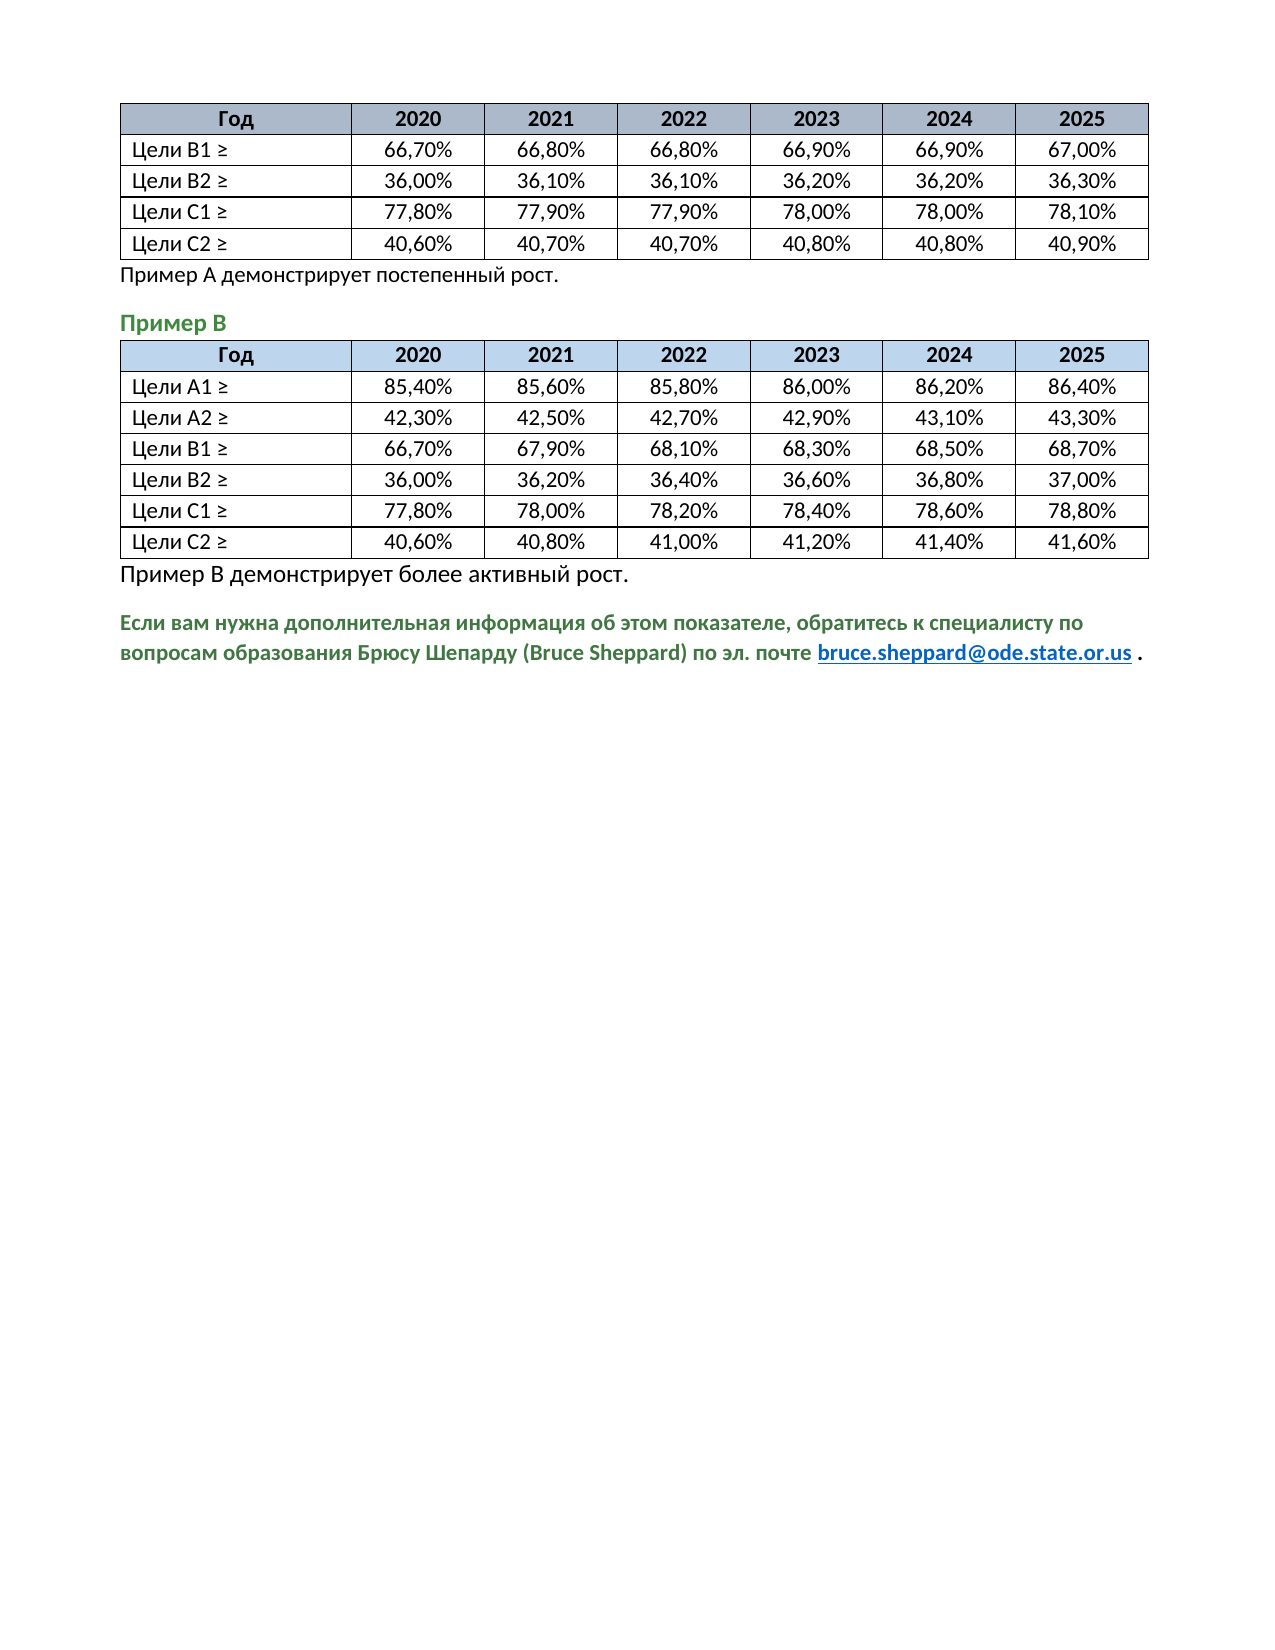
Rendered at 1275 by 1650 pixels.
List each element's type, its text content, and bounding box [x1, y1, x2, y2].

table_cell 85,40% [352, 372, 484, 402]
table_cell 36,10% [485, 166, 617, 196]
table_cell Цели C2 ≥ [121, 528, 351, 558]
table_cell 42,50% [485, 403, 617, 433]
text Пример B [120, 307, 1155, 337]
table_cell 77,90% [618, 198, 750, 228]
table_cell 67,00% [1016, 135, 1148, 165]
table_cell 36,40% [618, 465, 750, 495]
table_header 2020 [352, 341, 484, 371]
table_cell 68,30% [751, 434, 882, 464]
table_cell 40,70% [485, 229, 617, 259]
table_cell 78,00% [485, 496, 617, 526]
table_cell 40,60% [352, 229, 484, 259]
table_cell 37,00% [1016, 465, 1148, 495]
table_cell 40,80% [883, 229, 1015, 259]
table_cell 41,00% [618, 528, 750, 558]
table_cell Цели A2 ≥ [121, 403, 351, 433]
table_cell 40,60% [352, 528, 484, 558]
text Если вам нужна дополнительная информация об этом показателе, обратитесь к специалисту по вопросам образования Брюсу Шепарду (Bruce Sheppard) по эл. почте bruce.sheppard@ode.state.or.us . [120, 608, 1155, 666]
table_header Год [121, 341, 351, 371]
table_header 2022 [618, 104, 750, 134]
table_cell 40,80% [485, 528, 617, 558]
table_cell Цели B2 ≥ [121, 166, 351, 196]
table_cell 42,90% [751, 403, 882, 433]
table_cell 36,60% [751, 465, 882, 495]
text Пример А демонстрирует постепенный рост. [120, 260, 1155, 288]
table_cell 36,00% [352, 465, 484, 495]
table_cell 77,80% [352, 496, 484, 526]
table_cell 77,90% [485, 198, 617, 228]
table_cell Цели B2 ≥ [121, 465, 351, 495]
table_cell 36,80% [883, 465, 1015, 495]
table_cell 43,10% [883, 403, 1015, 433]
text Пример B демонстрирует более активный рост. [120, 559, 1155, 589]
table_header 2024 [883, 341, 1015, 371]
table_cell Цели B1 ≥ [121, 434, 351, 464]
table_header 2020 [352, 104, 484, 134]
table_cell 36,20% [485, 465, 617, 495]
table_cell 68,50% [883, 434, 1015, 464]
table_cell Цели C1 ≥ [121, 496, 351, 526]
table_cell 86,00% [751, 372, 882, 402]
table_cell 66,80% [485, 135, 617, 165]
table_cell 40,80% [751, 229, 882, 259]
table_cell 77,80% [352, 198, 484, 228]
table_cell 78,60% [883, 496, 1015, 526]
table_cell 42,30% [352, 403, 484, 433]
table_header Год [121, 104, 351, 134]
table_cell 86,40% [1016, 372, 1148, 402]
table_cell 43,30% [1016, 403, 1148, 433]
table_cell Цели C1 ≥ [121, 198, 351, 228]
table_cell 66,90% [751, 135, 882, 165]
table_cell 36,20% [751, 166, 882, 196]
table_cell 85,60% [485, 372, 617, 402]
table_cell 66,80% [618, 135, 750, 165]
table_cell 78,00% [883, 198, 1015, 228]
table_cell 86,20% [883, 372, 1015, 402]
table_cell 78,80% [1016, 496, 1148, 526]
table_cell 66,70% [352, 135, 484, 165]
table_cell 78,00% [751, 198, 882, 228]
table_header 2023 [751, 341, 882, 371]
table_cell 40,70% [618, 229, 750, 259]
table_header 2022 [618, 341, 750, 371]
table_cell 36,20% [883, 166, 1015, 196]
table_cell 41,20% [751, 528, 882, 558]
table_header 2021 [485, 104, 617, 134]
table_header 2023 [751, 104, 882, 134]
table_cell 68,10% [618, 434, 750, 464]
table_cell 40,90% [1016, 229, 1148, 259]
table_cell Цели A1 ≥ [121, 372, 351, 402]
table_cell Цели C2 ≥ [121, 229, 351, 259]
table_cell 78,40% [751, 496, 882, 526]
table_header 2024 [883, 104, 1015, 134]
table_cell 66,70% [352, 434, 484, 464]
table_cell 36,30% [1016, 166, 1148, 196]
table_header 2021 [485, 341, 617, 371]
table_cell 36,00% [352, 166, 484, 196]
table_cell 78,20% [618, 496, 750, 526]
table_cell 41,40% [883, 528, 1015, 558]
table_header 2025 [1016, 341, 1148, 371]
table_cell 42,70% [618, 403, 750, 433]
table_cell 41,60% [1016, 528, 1148, 558]
table_cell 68,70% [1016, 434, 1148, 464]
table_cell 66,90% [883, 135, 1015, 165]
table_cell 78,10% [1016, 198, 1148, 228]
table_cell 67,90% [485, 434, 617, 464]
table_header 2025 [1016, 104, 1148, 134]
table_cell 36,10% [618, 166, 750, 196]
table_cell Цели B1 ≥ [121, 135, 351, 165]
table_cell 85,80% [618, 372, 750, 402]
